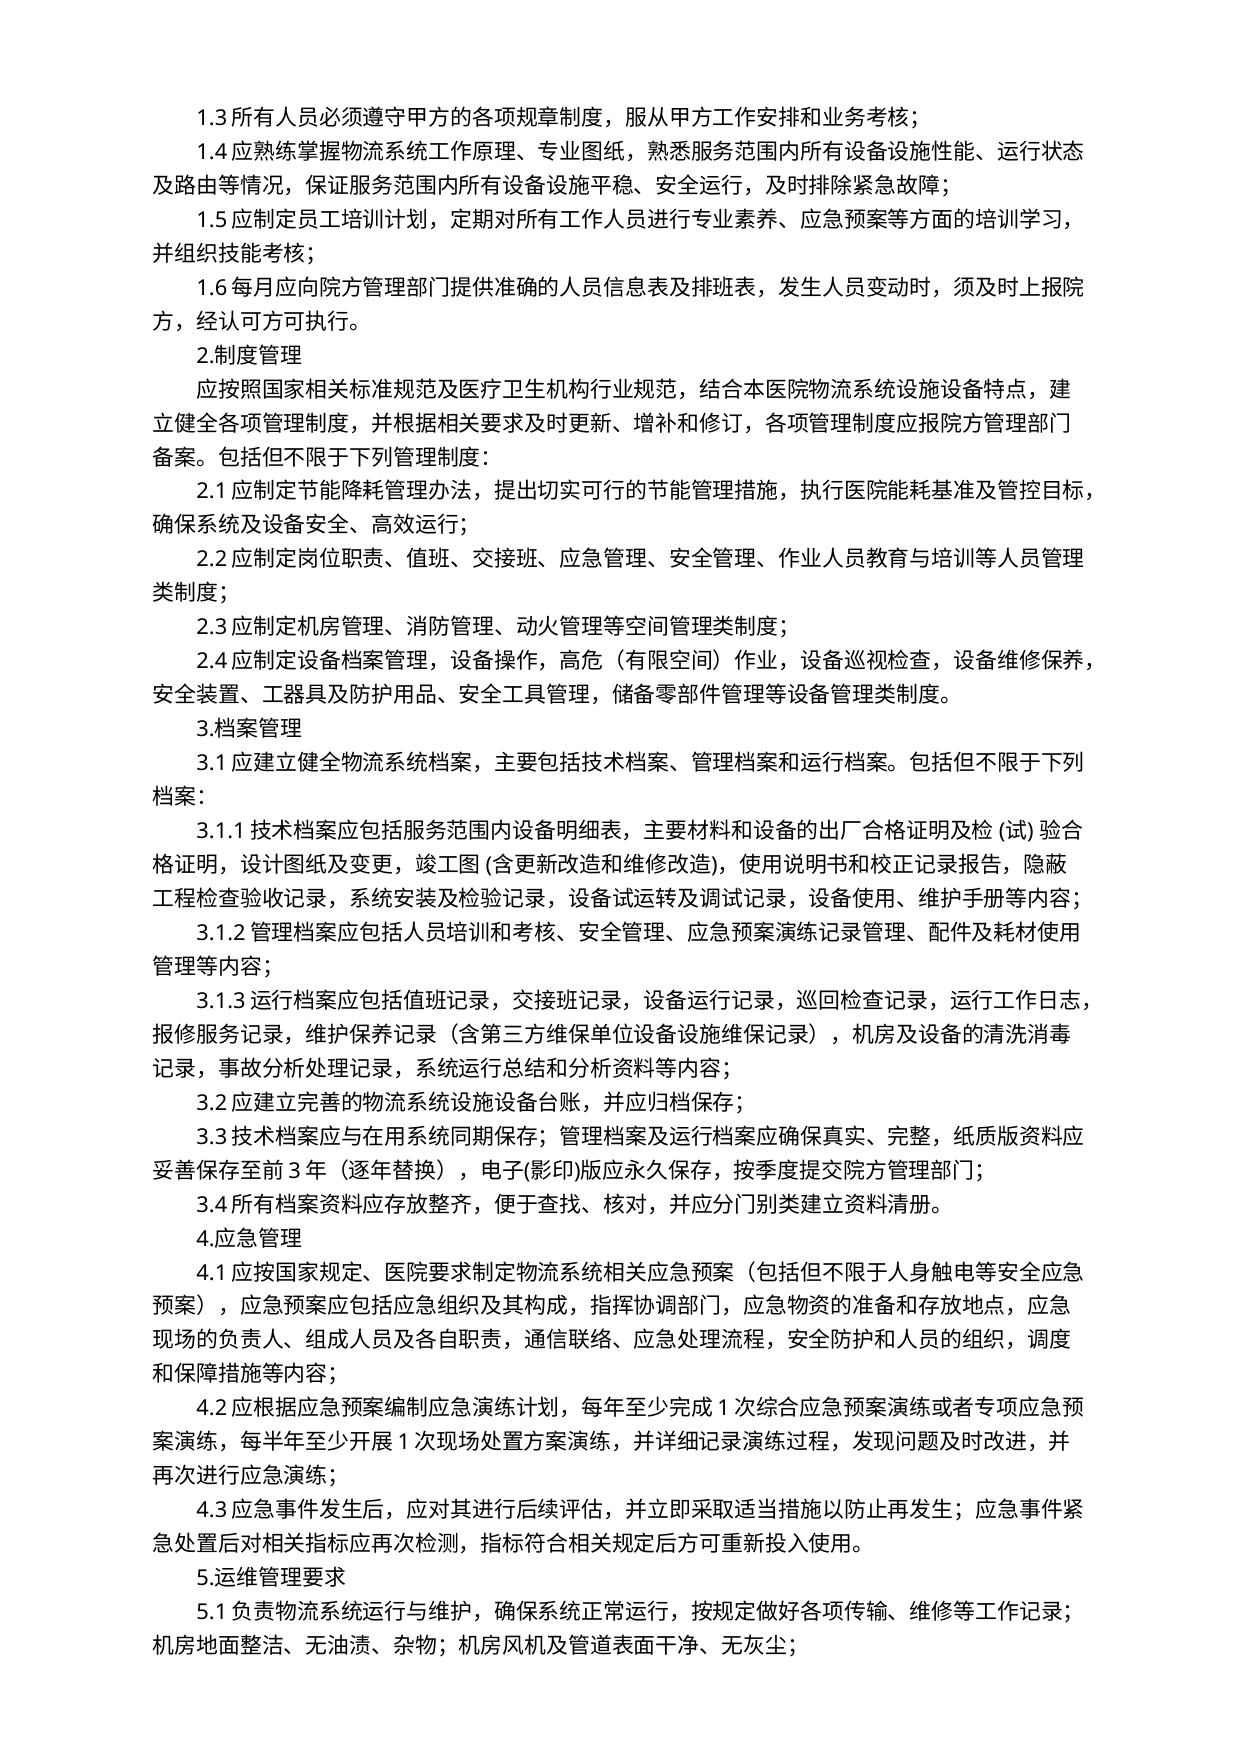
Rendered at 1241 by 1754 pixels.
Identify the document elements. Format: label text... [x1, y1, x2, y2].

text 应按照国家相关标准规范及医疗卫生机构行业规范，结合本医院物流系统设施设备特点，建立健全各项管理制度，并根据相关要求及时更新、增补和修订，各项管理制度应报院方管理部门备案。包括但不限于下列管理制度： [152, 371, 1088, 472]
text 3.1.1技术档案应包括服务范围内设备明细表，主要材料和设备的出厂合格证明及检 (试) 验合格证明，设计图纸及变更，竣工图 (含更新改造和维修改造)，使用说明书和校正记录报告，隐蔽工程检查验收记录，系统安装及检验记录，设备试运转及调试记录，设备使用、维护手册等内容； [152, 812, 1088, 914]
text 1.4应熟练掌握物流系统工作原理、专业图纸，熟悉服务范围内所有设备设施性能、运行状态及路由等情况，保证服务范围内所有设备设施平稳、安全运行，及时排除紧急故障； [152, 133, 1088, 201]
text 3.档案管理 [152, 710, 1088, 744]
text 3.1.3运行档案应包括值班记录，交接班记录，设备运行记录，巡回检查记录，运行工作日志，报修服务记录，维护保养记录（含第三方维保单位设备设施维保记录），机房及设备的清洗消毒记录，事故分析处理记录，系统运行总结和分析资料等内容； [152, 982, 1088, 1084]
text 3.4所有档案资料应存放整齐，便于查找、核对，并应分门别类建立资料清册。 [152, 1186, 1088, 1219]
text 2.制度管理 [152, 337, 1088, 371]
text 2.4应制定设备档案管理，设备操作，高危（有限空间）作业，设备巡视检查，设备维修保养，安全装置、工器具及防护用品、安全工具管理，储备零部件管理等设备管理类制度。 [152, 642, 1088, 710]
text 5.1负责物流系统运行与维护，确保系统正常运行，按规定做好各项传输、维修等工作记录；机房地面整洁、无油渍、杂物；机房风机及管道表面干净、无灰尘； [152, 1593, 1088, 1661]
text 1.5应制定员工培训计划，定期对所有工作人员进行专业素养、应急预案等方面的培训学习，并组织技能考核； [152, 201, 1088, 269]
text 2.2应制定岗位职责、值班、交接班、应急管理、安全管理、作业人员教育与培训等人员管理类制度； [152, 540, 1088, 608]
text 1.3所有人员必须遵守甲方的各项规章制度，服从甲方工作安排和业务考核； [152, 99, 1088, 133]
text 2.1应制定节能降耗管理办法，提出切实可行的节能管理措施，执行医院能耗基准及管控目标，确保系统及设备安全、高效运行； [152, 472, 1088, 540]
text 1.6每月应向院方管理部门提供准确的人员信息表及排班表，发生人员变动时，须及时上报院方，经认可方可执行。 [152, 269, 1088, 337]
text 3.3技术档案应与在用系统同期保存；管理档案及运行档案应确保真实、完整，纸质版资料应妥善保存至前3年（逐年替换），电子(影印)版应永久保存，按季度提交院方管理部门； [152, 1118, 1088, 1186]
text 4.1应按国家规定、医院要求制定物流系统相关应急预案（包括但不限于人身触电等安全应急预案），应急预案应包括应急组织及其构成，指挥协调部门，应急物资的准备和存放地点，应急现场的负责人、组成人员及各自职责，通信联络、应急处理流程，安全防护和人员的组织，调度和保障措施等内容； [152, 1253, 1088, 1389]
text 3.2应建立完善的物流系统设施设备台账，并应归档保存； [152, 1084, 1088, 1118]
text 3.1.2管理档案应包括人员培训和考核、安全管理、应急预案演练记录管理、配件及耗材使用管理等内容； [152, 914, 1088, 982]
text 4.应急管理 [152, 1219, 1088, 1253]
text 4.3应急事件发生后，应对其进行后续评估，并立即采取适当措施以防止再发生；应急事件紧急处置后对相关指标应再次检测，指标符合相关规定后方可重新投入使用。 [152, 1491, 1088, 1559]
text 4.2应根据应急预案编制应急演练计划，每年至少完成1次综合应急预案演练或者专项应急预案演练，每半年至少开展1次现场处置方案演练，并详细记录演练过程，发现问题及时改进，并再次进行应急演练； [152, 1389, 1088, 1491]
text 5.运维管理要求 [152, 1559, 1088, 1593]
text 2.3应制定机房管理、消防管理、动火管理等空间管理类制度； [152, 608, 1088, 642]
text 3.1应建立健全物流系统档案，主要包括技术档案、管理档案和运行档案。包括但不限于下列档案： [152, 744, 1088, 812]
